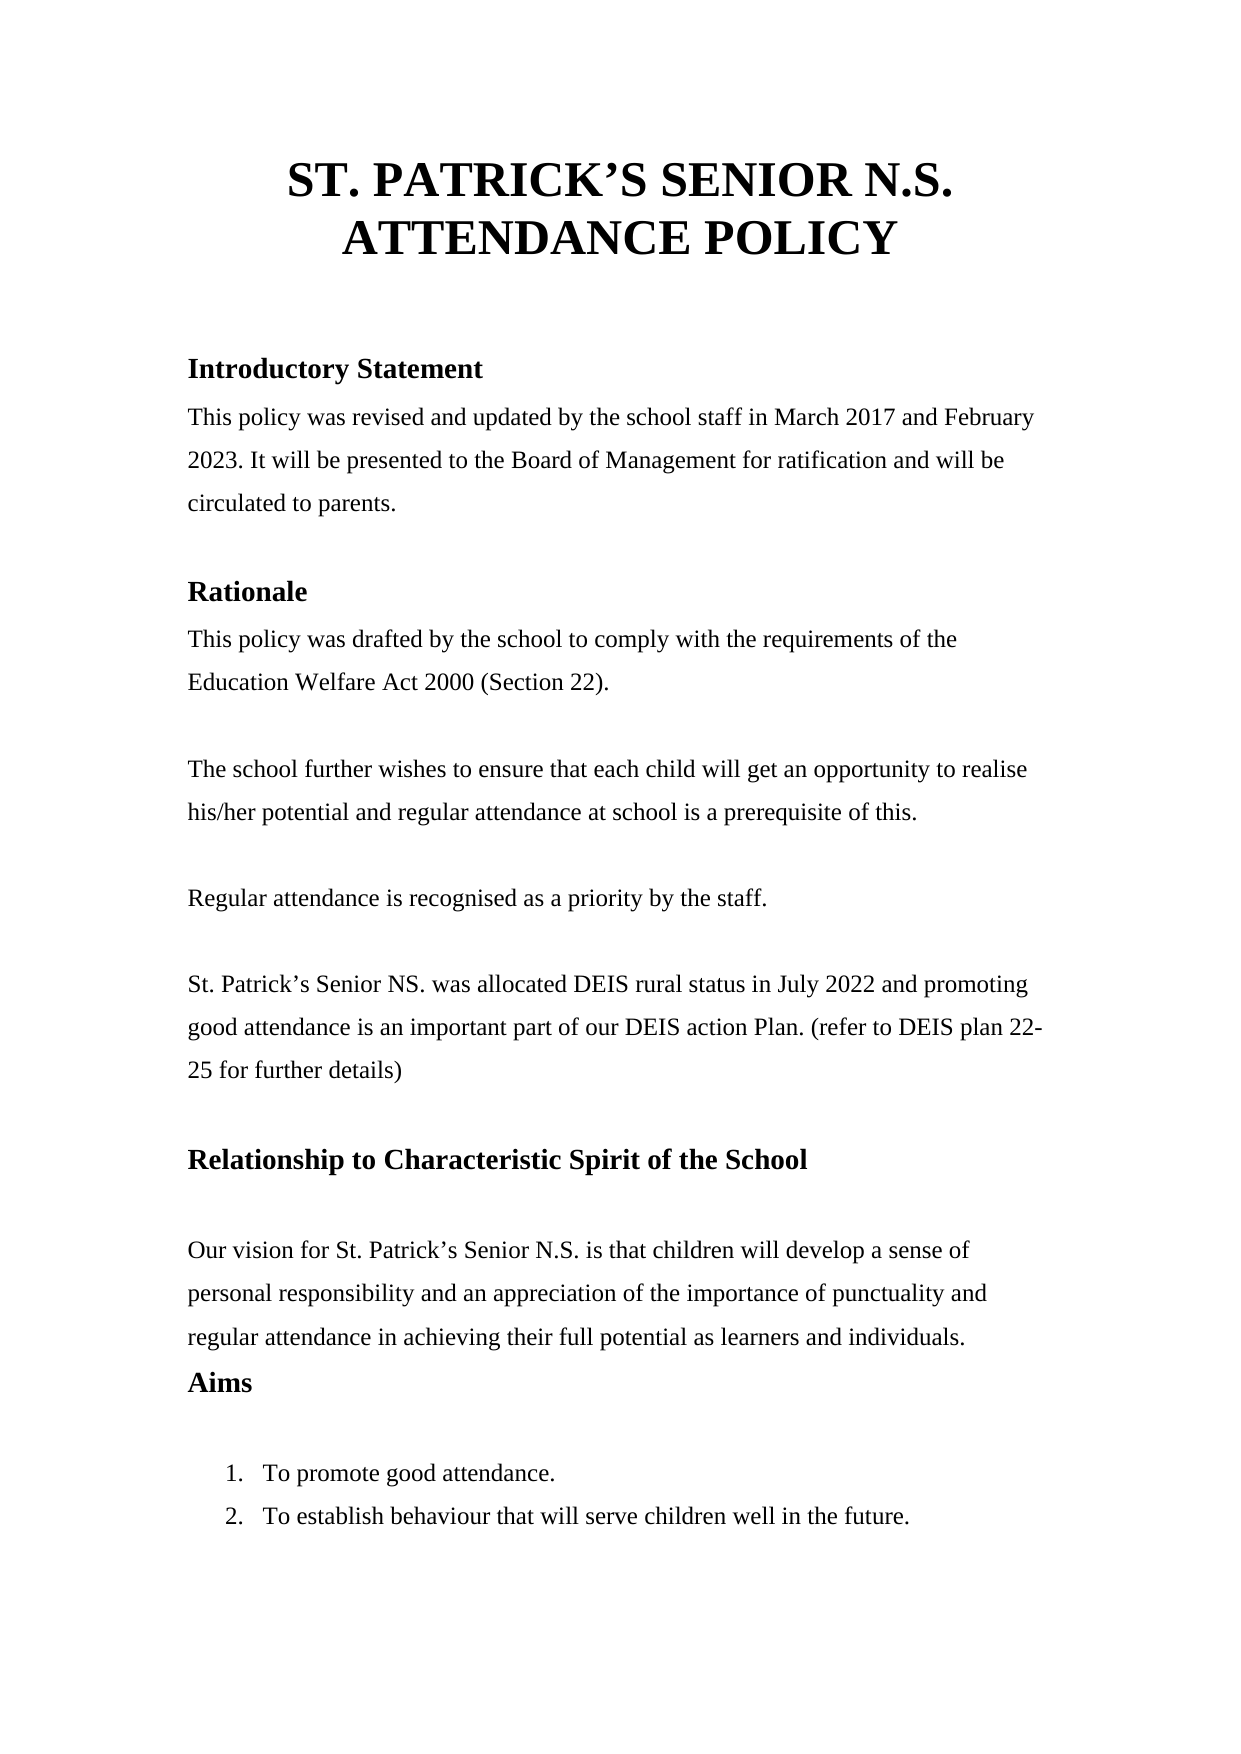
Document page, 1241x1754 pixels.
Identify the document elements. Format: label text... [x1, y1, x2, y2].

text This policy was revised and updated by the school staff in March 2017 and February 2023. It will be presented to the Board of Management for ratification and will be circulated to parents. [187, 402, 1053, 517]
subtitle Aims [187, 1365, 1053, 1398]
text This policy was drafted by the school to comply with the requirements of the Education Welfare Act 2000 (Section 22). [187, 624, 1053, 696]
list To promote good attendance. [225, 1458, 1053, 1487]
subtitle Rationale [187, 574, 1053, 608]
list To establish behaviour that will serve children well in the future. [225, 1501, 1053, 1530]
subtitle Relationship to Characteristic Spirit of the School [187, 1142, 1053, 1175]
subtitle Introductory Statement [187, 351, 1053, 385]
text Regular attendance is recognised as a priority by the staff. [187, 883, 1053, 912]
text St. Patrick’s Senior NS. was allocated DEIS rural status in July 2022 and promoting good attendance is an important part of our DEIS action Plan. (refer to DEIS plan 22-25 for further details) [187, 969, 1053, 1084]
text ATTENDANCE POLICY [187, 207, 1053, 265]
text Our vision for St. Patrick’s Senior N.S. is that children will develop a sense of personal responsibility and an appreciation of the importance of punctuality and regular attendance in achieving their full potential as learners and individuals. [187, 1235, 1053, 1350]
text The school further wishes to ensure that each child will get an opportunity to realise his/her potential and regular attendance at school is a prerequisite of this. [187, 754, 1053, 826]
text ST. PATRICK’S SENIOR N.S. [187, 150, 1053, 207]
